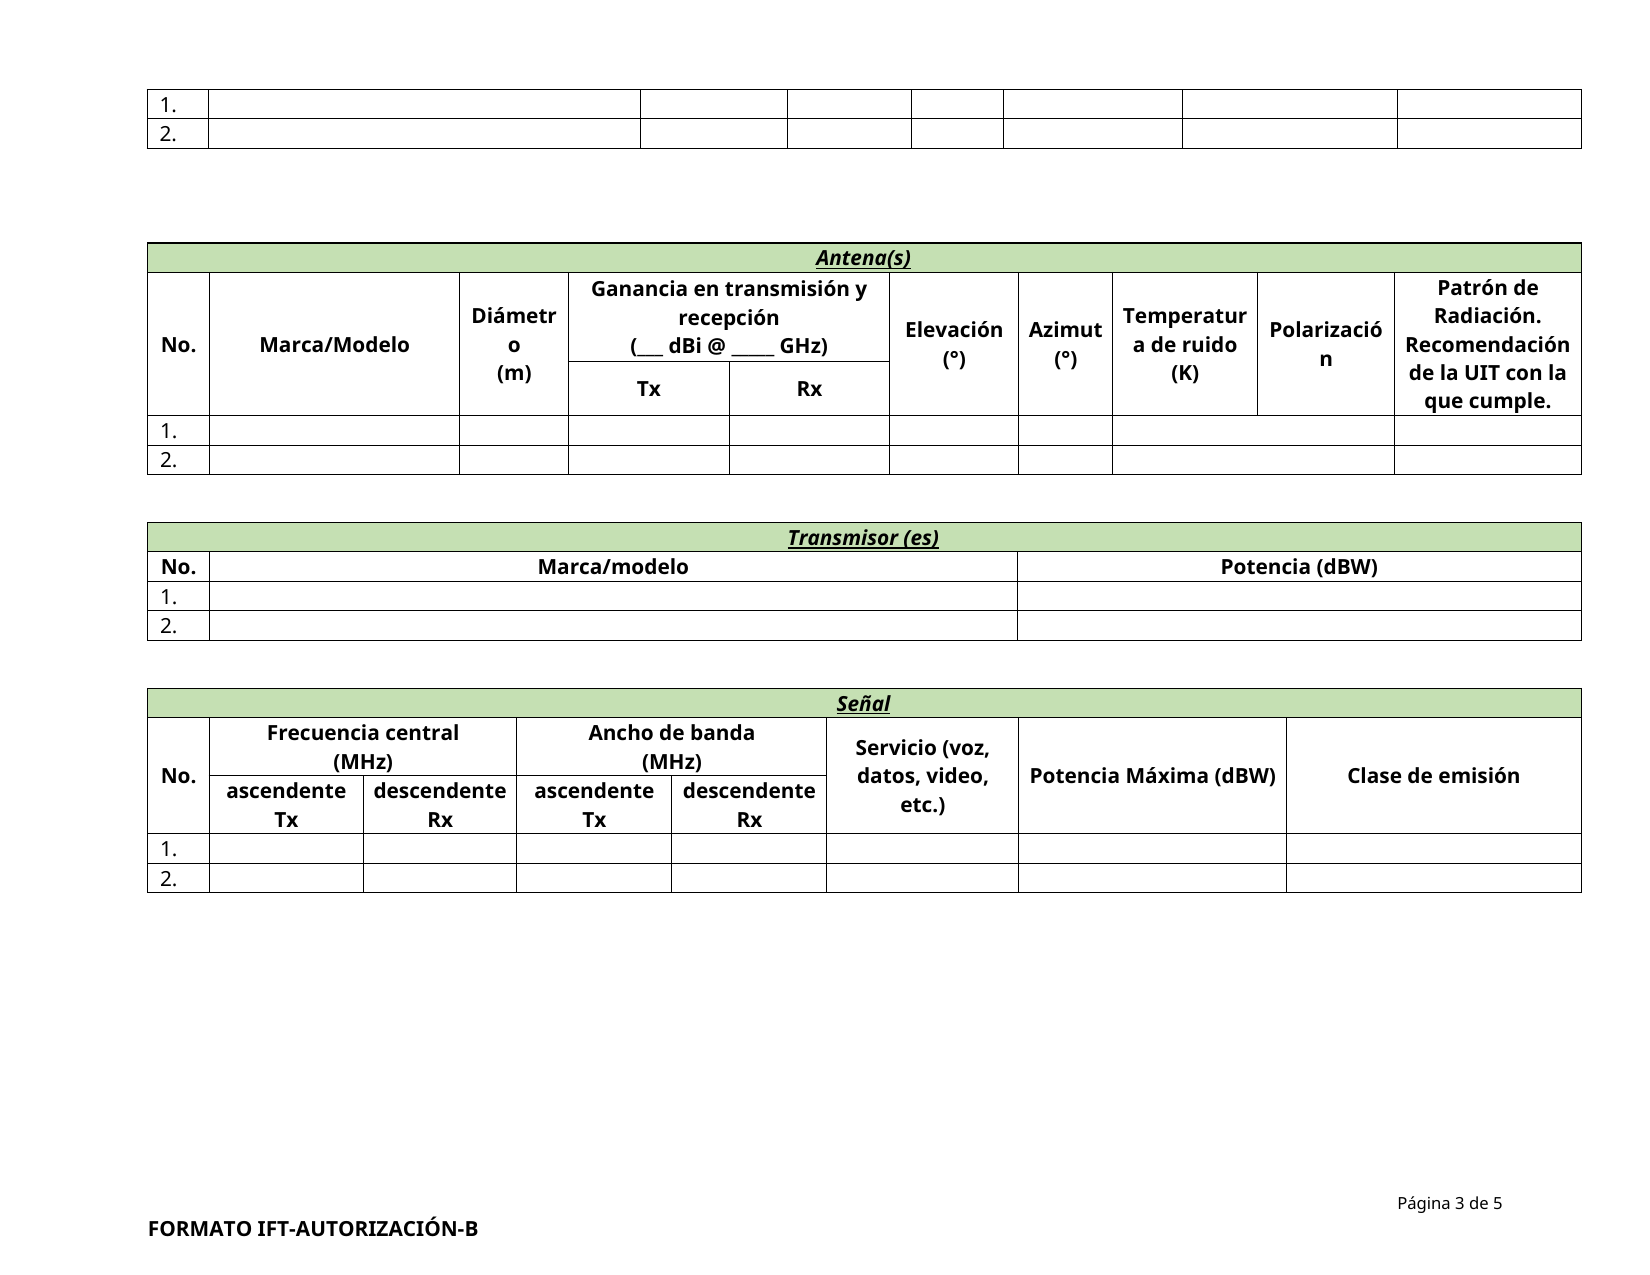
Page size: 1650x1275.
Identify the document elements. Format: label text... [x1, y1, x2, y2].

table_cell [569, 446, 729, 474]
table_cell descendente Rx [672, 776, 826, 833]
table_cell No. [148, 273, 209, 415]
table_cell Marca/modelo [210, 552, 1017, 581]
table_cell [210, 611, 1017, 640]
table_cell [209, 119, 640, 148]
table_cell [1018, 611, 1581, 640]
table_cell [148, 864, 209, 892]
table_cell [730, 446, 889, 474]
table_cell [210, 834, 363, 863]
table_cell No. [148, 552, 209, 581]
table_cell [569, 416, 729, 444]
table_cell [1287, 834, 1581, 863]
table_cell [210, 416, 459, 444]
table_cell [1019, 446, 1112, 474]
table_cell Polarización [1258, 273, 1394, 415]
table_header Antena(s) [148, 244, 1581, 272]
table_cell [730, 416, 889, 444]
table_cell [364, 834, 516, 863]
table_cell [1019, 416, 1112, 444]
table_cell [1004, 90, 1182, 118]
table_cell [827, 834, 1018, 863]
table_cell [460, 416, 568, 444]
table_cell Servicio (voz, datos, video, etc.) [827, 718, 1018, 833]
table_cell [1183, 90, 1397, 118]
table_cell Potencia (dBW) [1018, 552, 1581, 581]
table_cell [1113, 416, 1394, 444]
table_cell [148, 582, 209, 610]
table_cell [148, 611, 209, 640]
table_cell [1395, 446, 1581, 474]
table_cell Patrón de Radiación. Recomendación de la UIT con la que cumple. [1395, 273, 1581, 415]
table_cell [672, 864, 826, 892]
table_cell Frecuencia central (MHz) [210, 718, 516, 775]
table_cell [641, 119, 787, 148]
table_cell [148, 834, 209, 863]
table_cell Diámetro (m) [460, 273, 568, 415]
table_cell [827, 864, 1018, 892]
table_cell [148, 446, 209, 474]
table_cell [672, 834, 826, 863]
table_header Transmisor (es) [148, 523, 1581, 551]
table_cell Azimut (°) [1019, 273, 1112, 415]
table_cell [460, 446, 568, 474]
table_cell [1018, 582, 1581, 610]
table_cell [1287, 864, 1581, 892]
table_cell [210, 582, 1017, 610]
table_cell [210, 446, 459, 474]
table_cell [148, 90, 208, 118]
table_cell Rx [730, 362, 889, 415]
table_cell [148, 119, 208, 148]
table_cell [1004, 119, 1182, 148]
table_cell [517, 834, 671, 863]
table_cell No. [148, 718, 209, 833]
table_cell [1019, 864, 1286, 892]
table_cell [912, 90, 1003, 118]
table_cell [1395, 416, 1581, 444]
table_cell [364, 864, 516, 892]
table_cell ascendente Tx [210, 776, 363, 833]
table_cell [788, 90, 911, 118]
table_cell Tx [569, 362, 729, 415]
table_cell [1398, 119, 1581, 148]
table_cell [788, 119, 911, 148]
table_cell [890, 446, 1018, 474]
table_cell Marca/Modelo [210, 273, 459, 415]
table_cell [1398, 90, 1581, 118]
table_cell Elevación (°) [890, 273, 1018, 415]
table_cell Temperatura de ruido (K) [1113, 273, 1257, 415]
table_cell [517, 864, 671, 892]
table_cell [1183, 119, 1397, 148]
table_cell Ganancia en transmisión y recepción (___ dBi @ _____ GHz) [569, 273, 889, 361]
table_cell [209, 90, 640, 118]
table_cell Potencia Máxima (dBW) [1019, 718, 1286, 833]
table_cell [210, 864, 363, 892]
table_header Señal [148, 689, 1581, 717]
table_cell ascendente Tx [517, 776, 671, 833]
table_cell [912, 119, 1003, 148]
table_cell Ancho de banda (MHz) [517, 718, 826, 775]
table_cell [641, 90, 787, 118]
table_cell [890, 416, 1018, 444]
table_cell [1019, 834, 1286, 863]
table_cell descendente Rx [364, 776, 516, 833]
table_cell [148, 416, 209, 444]
table_cell Clase de emisión [1287, 718, 1581, 833]
table_cell [1113, 446, 1394, 474]
